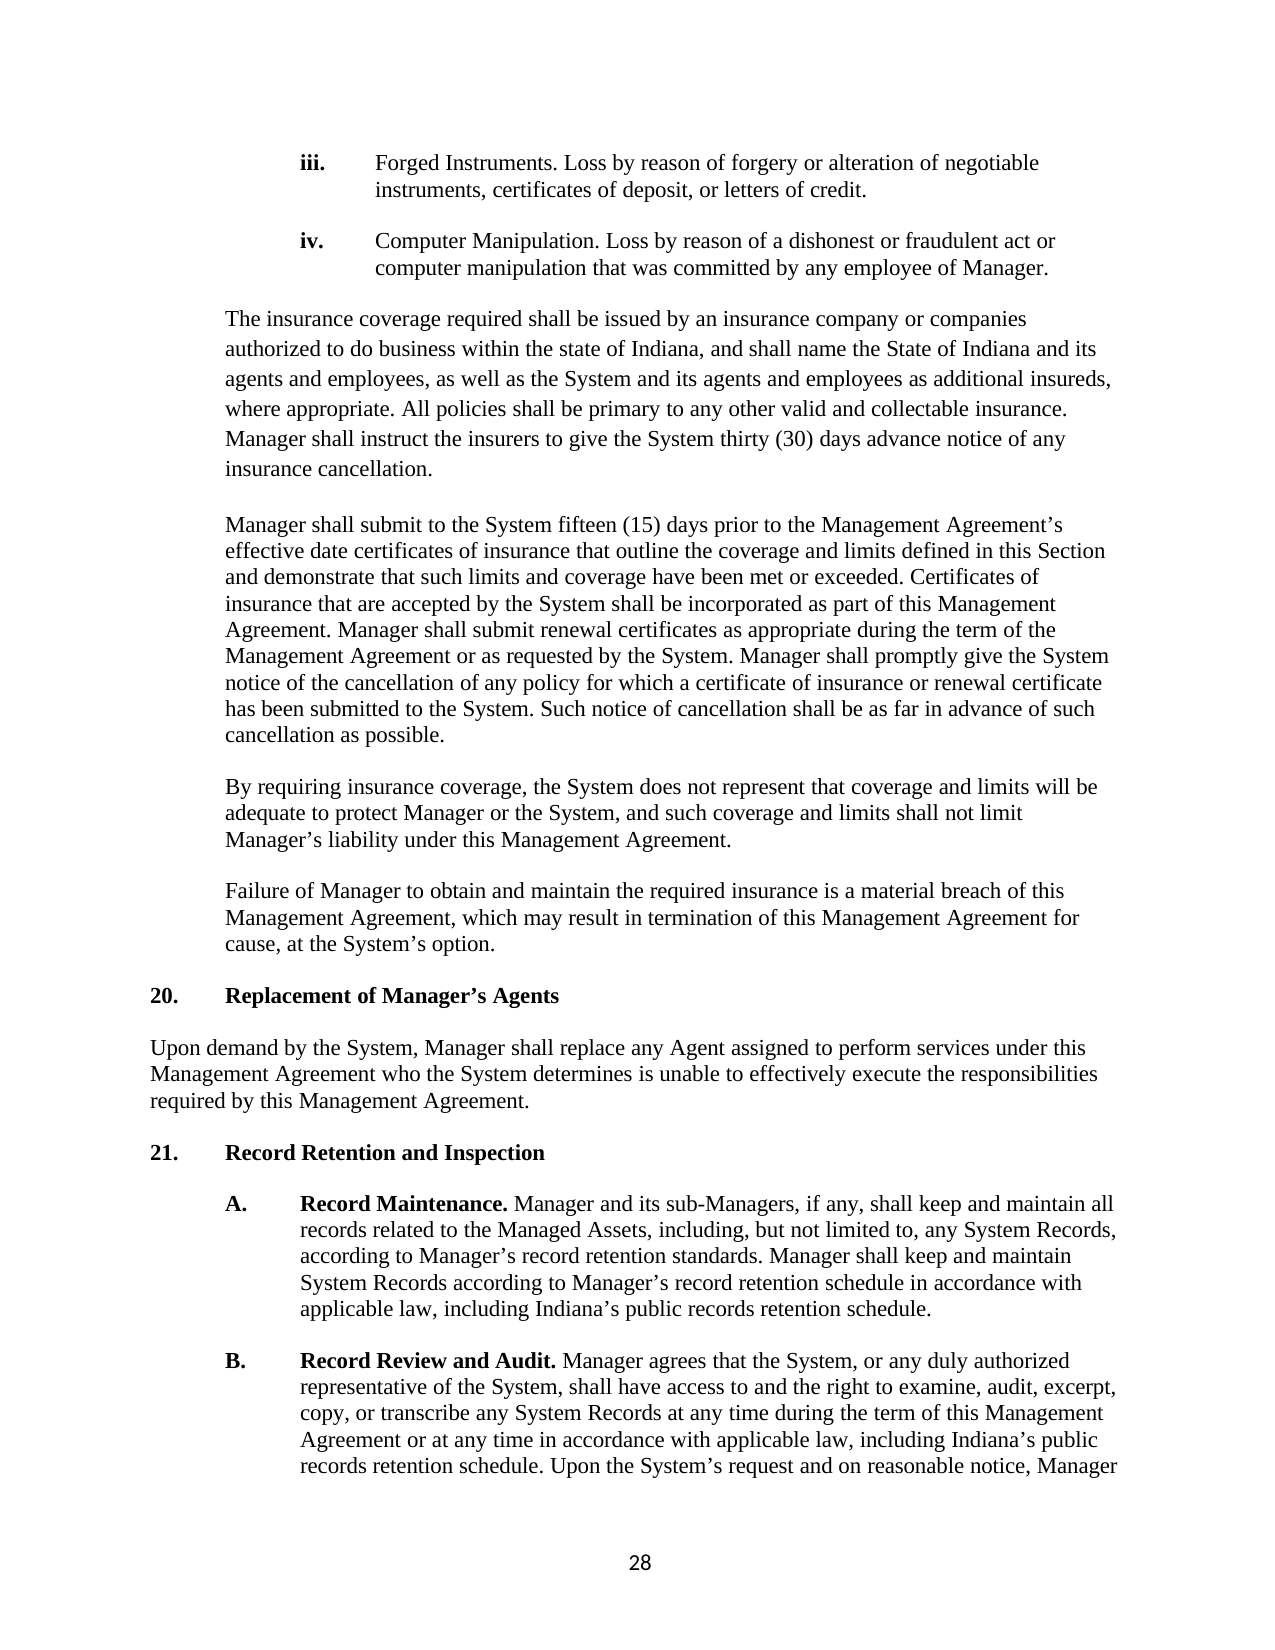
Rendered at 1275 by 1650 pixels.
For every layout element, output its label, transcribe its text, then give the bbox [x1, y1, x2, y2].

text By requiring insurance coverage, the System does not represent that coverage and limits will be adequate to protect Manager or the System, and such coverage and limits shall not limit Manager’s liability under this Management Agreement. [225, 773, 1109, 852]
text Manager shall instruct the insurers to give the System thirty (30) days advance notice of any insurance cancellation. [225, 426, 1119, 482]
subtitle Record Retention and Inspection [150, 1139, 1135, 1165]
list Record Maintenance. Manager and its sub-Managers, if any, shall keep and maintain all records related to the Managed Assets, including, but not limited to, any System Records, according to Manager’s record retention standards. Manager shall keep and maintain System Records according to Manager’s record retention schedule in accordance with applicable law, including Indiana’s public records retention schedule. [225, 1190, 1119, 1322]
subtitle Replacement of Manager’s Agents [150, 982, 1135, 1008]
text Manager shall submit to the System fifteen (15) days prior to the Management Agreement’s effective date certificates of insurance that outline the coverage and limits defined in this Section and demonstrate that such limits and coverage have been met or exceeded. Certificates of insurance that are accepted by the System shall be incorporated as part of this Management Agreement. Manager shall submit renewal certificates as appropriate during the term of the Management Agreement or as requested by the System. Manager shall promptly give the System notice of the cancellation of any policy for which a certificate of insurance or renewal certificate has been submitted to the System. Such notice of cancellation shall be as far in advance of such cancellation as possible. [225, 511, 1119, 748]
text The insurance coverage required shall be issued by an insurance company or companies authorized to do business within the state of Indiana, and shall name the State of Indiana and its agents and employees, as well as the System and its agents and employees as additional insureds, where appropriate. All policies shall be primary to any other valid and collectable insurance. [225, 305, 1117, 422]
text Failure of Manager to obtain and maintain the required insurance is a material breach of this Management Agreement, which may result in termination of this Management Agreement for cause, at the System’s option. [225, 877, 1119, 956]
list Computer Manipulation. Loss by reason of a dishonest or fraudulent act or computer manipulation that was committed by any employee of Manager. [300, 227, 1057, 280]
text Upon demand by the System, Manager shall replace any Agent assigned to perform services under this Management Agreement who the System determines is unable to effectively execute the responsibilities required by this Management Agreement. [150, 1034, 1119, 1113]
list Forged Instruments. Loss by reason of forgery or alteration of negotiable instruments, certificates of deposit, or letters of credit. [300, 149, 1044, 202]
list Record Review and Audit. Manager agrees that the System, or any duly authorized representative of the System, shall have access to and the right to examine, audit, excerpt, copy, or transcribe any System Records at any time during the term of this Management Agreement or at any time in accordance with applicable law, including Indiana’s public records retention schedule. Upon the System’s request and on reasonable notice, Manager [225, 1347, 1119, 1478]
